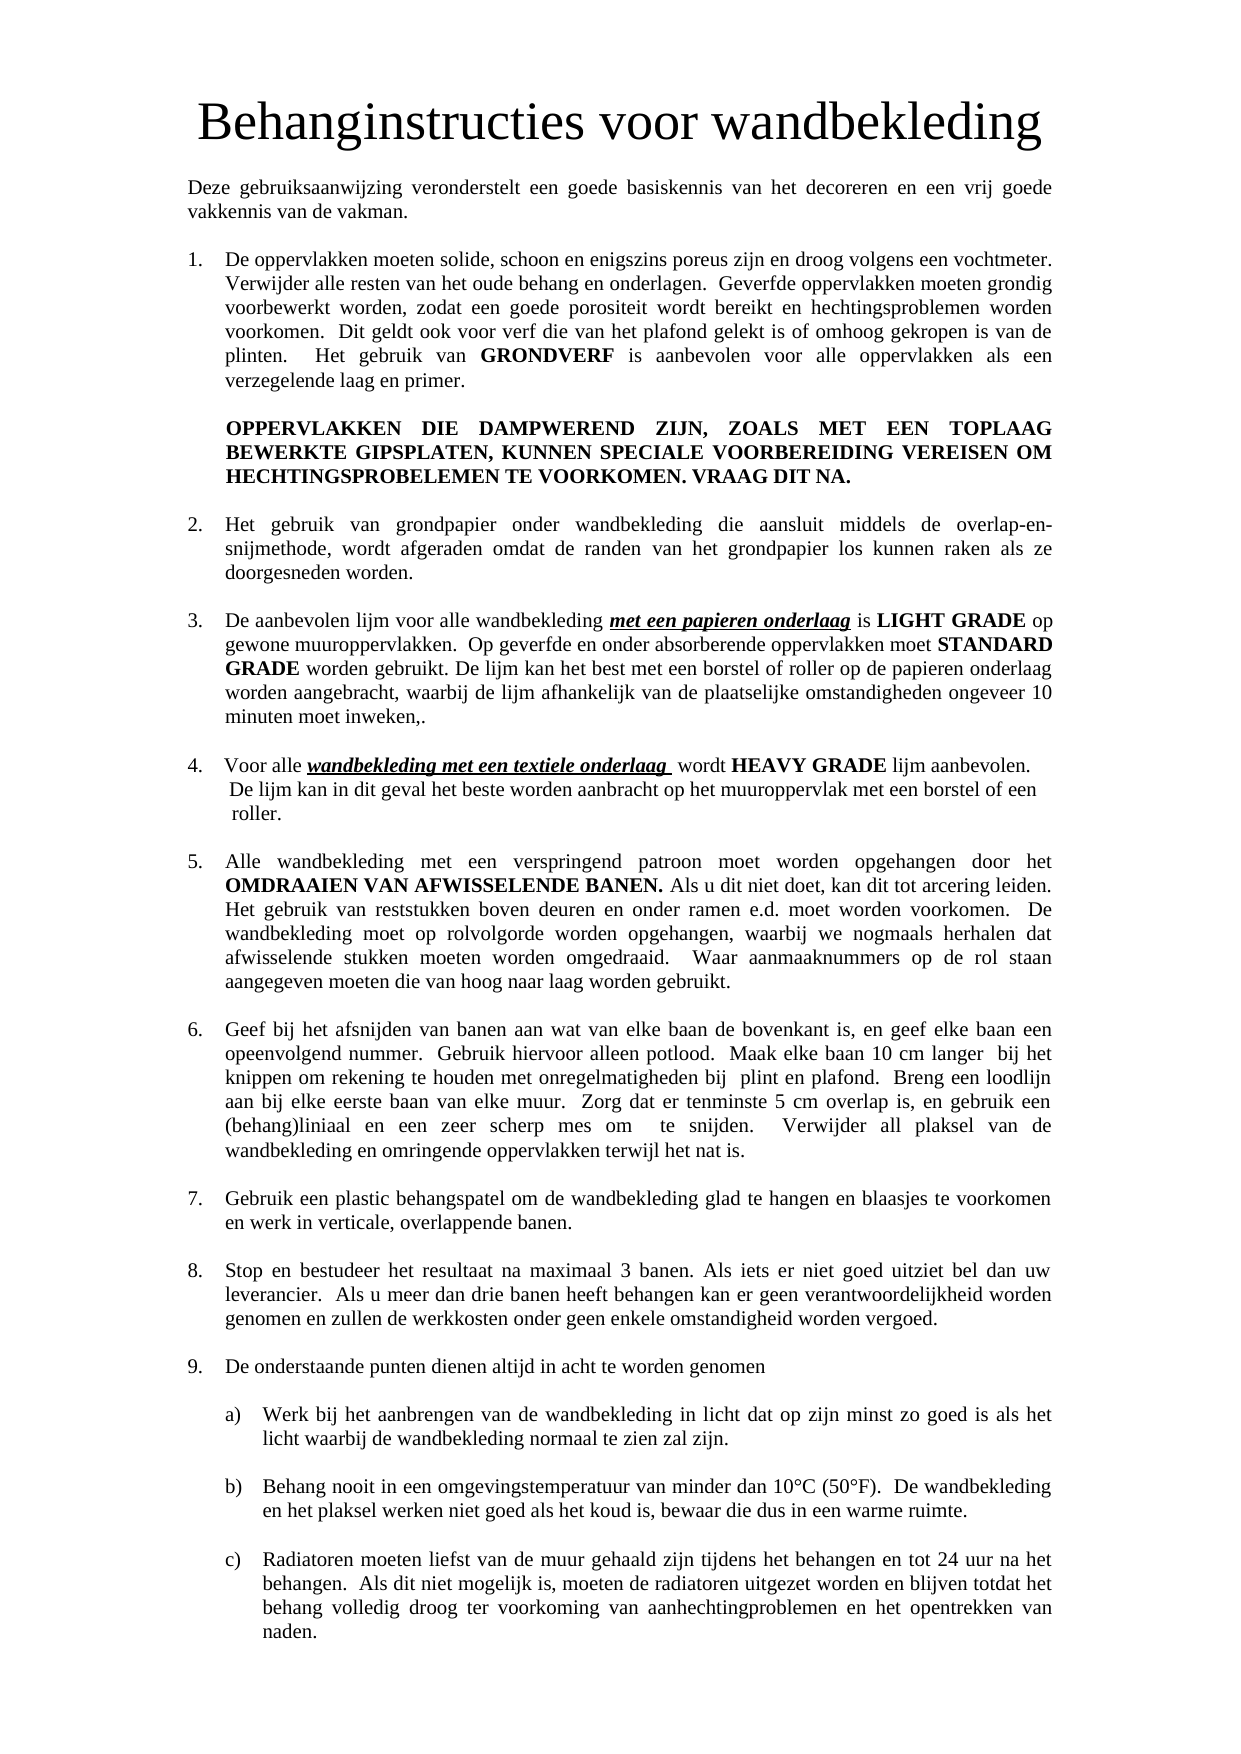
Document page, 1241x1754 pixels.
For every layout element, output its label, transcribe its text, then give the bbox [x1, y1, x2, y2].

list Geef bij het afsnijden van banen aan wat van elke baan de bovenkant is, en geef elke baan een opeenvolgend nummer. Gebruik hiervoor alleen potlood. Maak elke baan 10 cm langer bij het knippen om rekening te houden met onregelmatigheden bij plint en plafond. Breng een loodlijn aan bij elke eerste baan van elke muur. Zorg dat er tenminste 5 cm overlap is, en gebruik een (behang)liniaal en een zeer scherp mes om te snijden. Verwijder all plaksel van de wandbekleding en omringende oppervlakken terwijl het nat is. [187, 1017, 1053, 1162]
text OPPERVLAKKEN DIE DAMPWEREND ZIJN, ZOALS MET EEN TOPLAAG BEWERKTE GIPSPLATEN, KUNNEN SPECIALE VOORBEREIDING VEREISEN OM HECHTINGSPROBELEMEN TE VOORKOMEN. VRAAG DIT NA. [226, 416, 1053, 488]
list Het gebruik van grondpapier onder wandbekleding die aansluit middels de overlap-en-snijmethode, wordt afgeraden omdat de randen van het grondpapier los kunnen raken als ze doorgesneden worden. [187, 512, 1053, 584]
list De onderstaande punten dienen altijd in acht te worden genomen [187, 1354, 1053, 1378]
list Radiatoren moeten liefst van de muur gehaald zijn tijdens het behangen en tot 24 uur na het behangen. Als dit niet mogelijk is, moeten de radiatoren uitgezet worden en blijven totdat het behang volledig droog ter voorkoming van aanhechtingproblemen en het opentrekken van naden. [225, 1547, 1053, 1643]
text Deze gebruiksaanwijzing veronderstelt een goede basiskennis van het decoreren en een vrij goede vakkennis van de vakman. [187, 175, 1053, 223]
list Stop en bestudeer het resultaat na maximaal 3 banen. Als iets er niet goed uitziet bel dan uw leverancier. Als u meer dan drie banen heeft behangen kan er geen verantwoordelijkheid worden genomen en zullen de werkkosten onder geen enkele omstandigheid worden vergoed. [187, 1258, 1053, 1330]
list Werk bij het aanbrengen van de wandbekleding in licht dat op zijn minst zo goed is als het licht waarbij de wandbekleding normaal te zien zal zijn. [225, 1402, 1053, 1450]
list De oppervlakken moeten solide, schoon en enigszins poreus zijn en droog volgens een vochtmeter. Verwijder alle resten van het oude behang en onderlagen. Geverfde oppervlakken moeten grondig voorbewerkt worden, zodat een goede porositeit wordt bereikt en hechtingsproblemen worden voorkomen. Dit geldt ook voor verf die van het plafond gelekt is of omhoog gekropen is van de plinten. Het gebruik van GRONDVERF is aanbevolen voor alle oppervlakken als een verzegelende laag en primer. [187, 247, 1053, 392]
list Gebruik een plastic behangspatel om de wandbekleding glad te hangen en blaasjes te voorkomen en werk in verticale, overlappende banen. [187, 1186, 1053, 1234]
title Behanginstructies voor wandbekleding [187, 89, 1053, 151]
list De aanbevolen lijm voor alle wandbekleding met een papieren onderlaag is LIGHT GRADE op gewone muuroppervlakken. Op geverfde en onder absorberende oppervlakken moet STANDARD GRADE worden gebruikt. De lijm kan het best met een borstel of roller op de papieren onderlaag worden aangebracht, waarbij de lijm afhankelijk van de plaatselijke omstandigheden ongeveer 10 minuten moet inweken,. [187, 608, 1053, 728]
text De lijm kan in dit geval het beste worden aanbracht op het muuroppervlak met een borstel of een roller. [187, 777, 1053, 825]
list Alle wandbekleding met een verspringend patroon moet worden opgehangen door het OMDRAAIEN VAN AFWISSELENDE BANEN. Als u dit niet doet, kan dit tot arcering leiden. Het gebruik van reststukken boven deuren en onder ramen e.d. moet worden voorkomen. De wandbekleding moet op rolvolgorde worden opgehangen, waarbij we nogmaals herhalen dat afwisselende stukken moeten worden omgedraaid. Waar aanmaaknummers op de rol staan aangegeven moeten die van hoog naar laag worden gebruikt. [187, 849, 1053, 993]
text 4. Voor alle wandbekleding met een textiele onderlaag wordt HEAVY GRADE lijm aanbevolen. [187, 752, 1053, 777]
list Behang nooit in een omgevingstemperatuur van minder dan 10°C (50°F). De wandbekleding en het plaksel werken niet goed als het koud is, bewaar die dus in een warme ruimte. [225, 1474, 1053, 1522]
